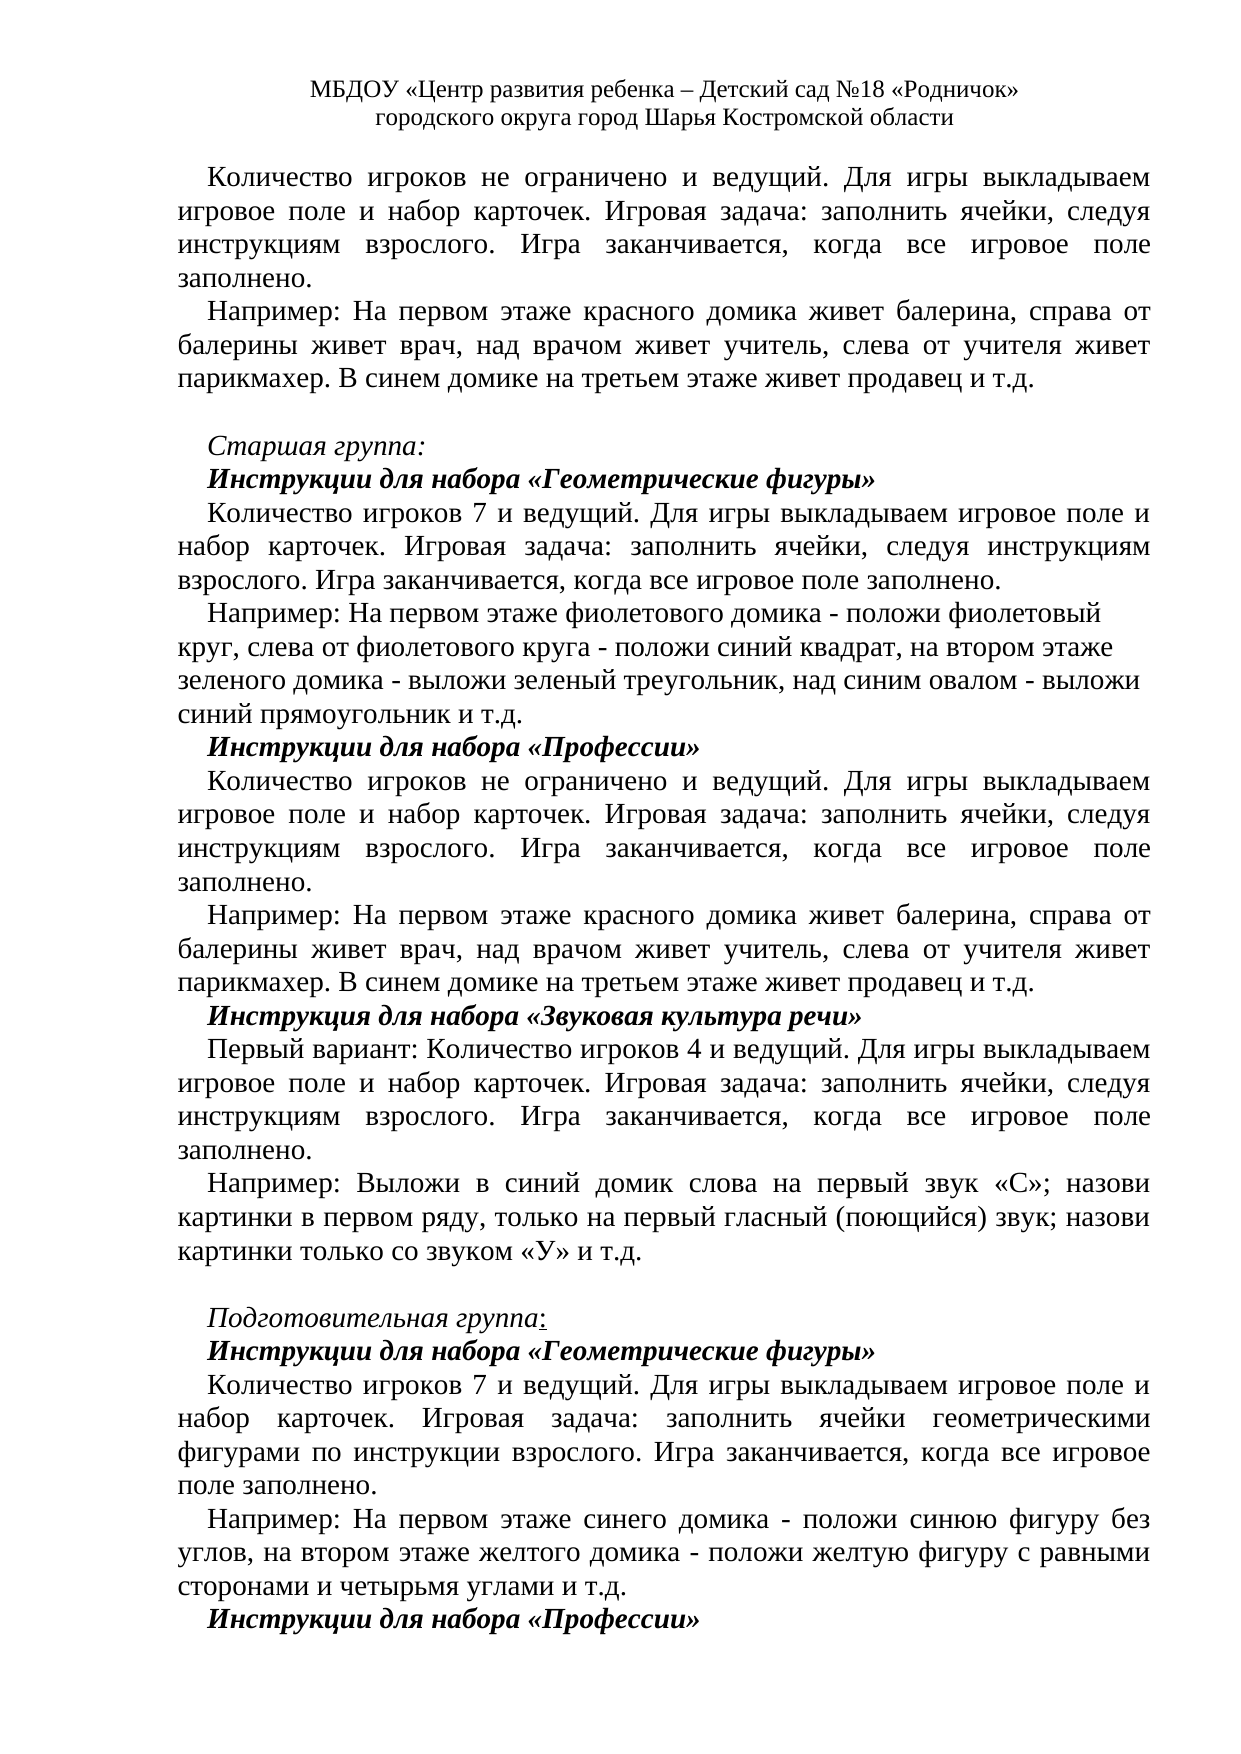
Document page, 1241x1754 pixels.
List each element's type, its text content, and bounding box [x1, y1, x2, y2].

text Например: На первом этаже красного домика живет балерина, справа от балерины живет врач, над врачом живет учитель, слева от учителя живет парикмахер. В синем домике на третьем этаже живет продавец и т.д. [177, 293, 1152, 394]
text Инструкции для набора «Геометрические фигуры» [177, 1333, 1152, 1367]
text Например: На первом этаже синего домика - положи синюю фигуру без углов, на втором этаже желтого домика - положи желтую фигуру с равными сторонами и четырьмя углами и т.д. [177, 1501, 1152, 1602]
text Первый вариант: Количество игроков 4 и ведущий. Для игры выкладываем игровое поле и набор карточек. Игровая задача: заполнить ячейки, следуя инструкциям взрослого. Игра заканчивается, когда все игровое поле заполнено. [177, 1031, 1152, 1166]
text Например: На первом этаже фиолетового домика - положи фиолетовый круг, слева от фиолетового круга - положи синий квадрат, на втором этаже зеленого домика - выложи зеленый треугольник, над синим овалом - выложи синий прямоугольник и т.д. [177, 595, 1152, 729]
text Количество игроков 7 и ведущий. Для игры выкладываем игровое поле и набор карточек. Игровая задача: заполнить ячейки геометрическими фигурами по инструкции взрослого. Игра заканчивается, когда все игровое поле заполнено. [177, 1367, 1152, 1501]
text Старшая группа: [177, 428, 1152, 461]
text Инструкции для набора «Геометрические фигуры» [177, 461, 1152, 495]
text Количество игроков 7 и ведущий. Для игры выкладываем игровое поле и набор карточек. Игровая задача: заполнить ячейки, следуя инструкциям взрослого. Игра заканчивается, когда все игровое поле заполнено. [177, 495, 1152, 595]
text Количество игроков не ограничено и ведущий. Для игры выкладываем игровое поле и набор карточек. Игровая задача: заполнить ячейки, следуя инструкциям взрослого. Игра заканчивается, когда все игровое поле заполнено. [177, 763, 1152, 897]
text Например: Выложи в синий домик слова на первый звук «С»; назови картинки в первом ряду, только на первый гласный (поющийся) звук; назови картинки только со звуком «У» и т.д. [177, 1166, 1152, 1266]
text Например: На первом этаже красного домика живет балерина, справа от балерины живет врач, над врачом живет учитель, слева от учителя живет парикмахер. В синем домике на третьем этаже живет продавец и т.д. [177, 897, 1152, 998]
text Инструкция для набора «Звуковая культура речи» [177, 998, 1152, 1031]
text Инструкции для набора «Профессии» [177, 729, 1152, 763]
text Количество игроков не ограничено и ведущий. Для игры выкладываем игровое поле и набор карточек. Игровая задача: заполнить ячейки, следуя инструкциям взрослого. Игра заканчивается, когда все игровое поле заполнено. [177, 159, 1152, 293]
text Инструкции для набора «Профессии» [177, 1602, 1152, 1635]
text Подготовительная группа: [177, 1300, 1152, 1333]
